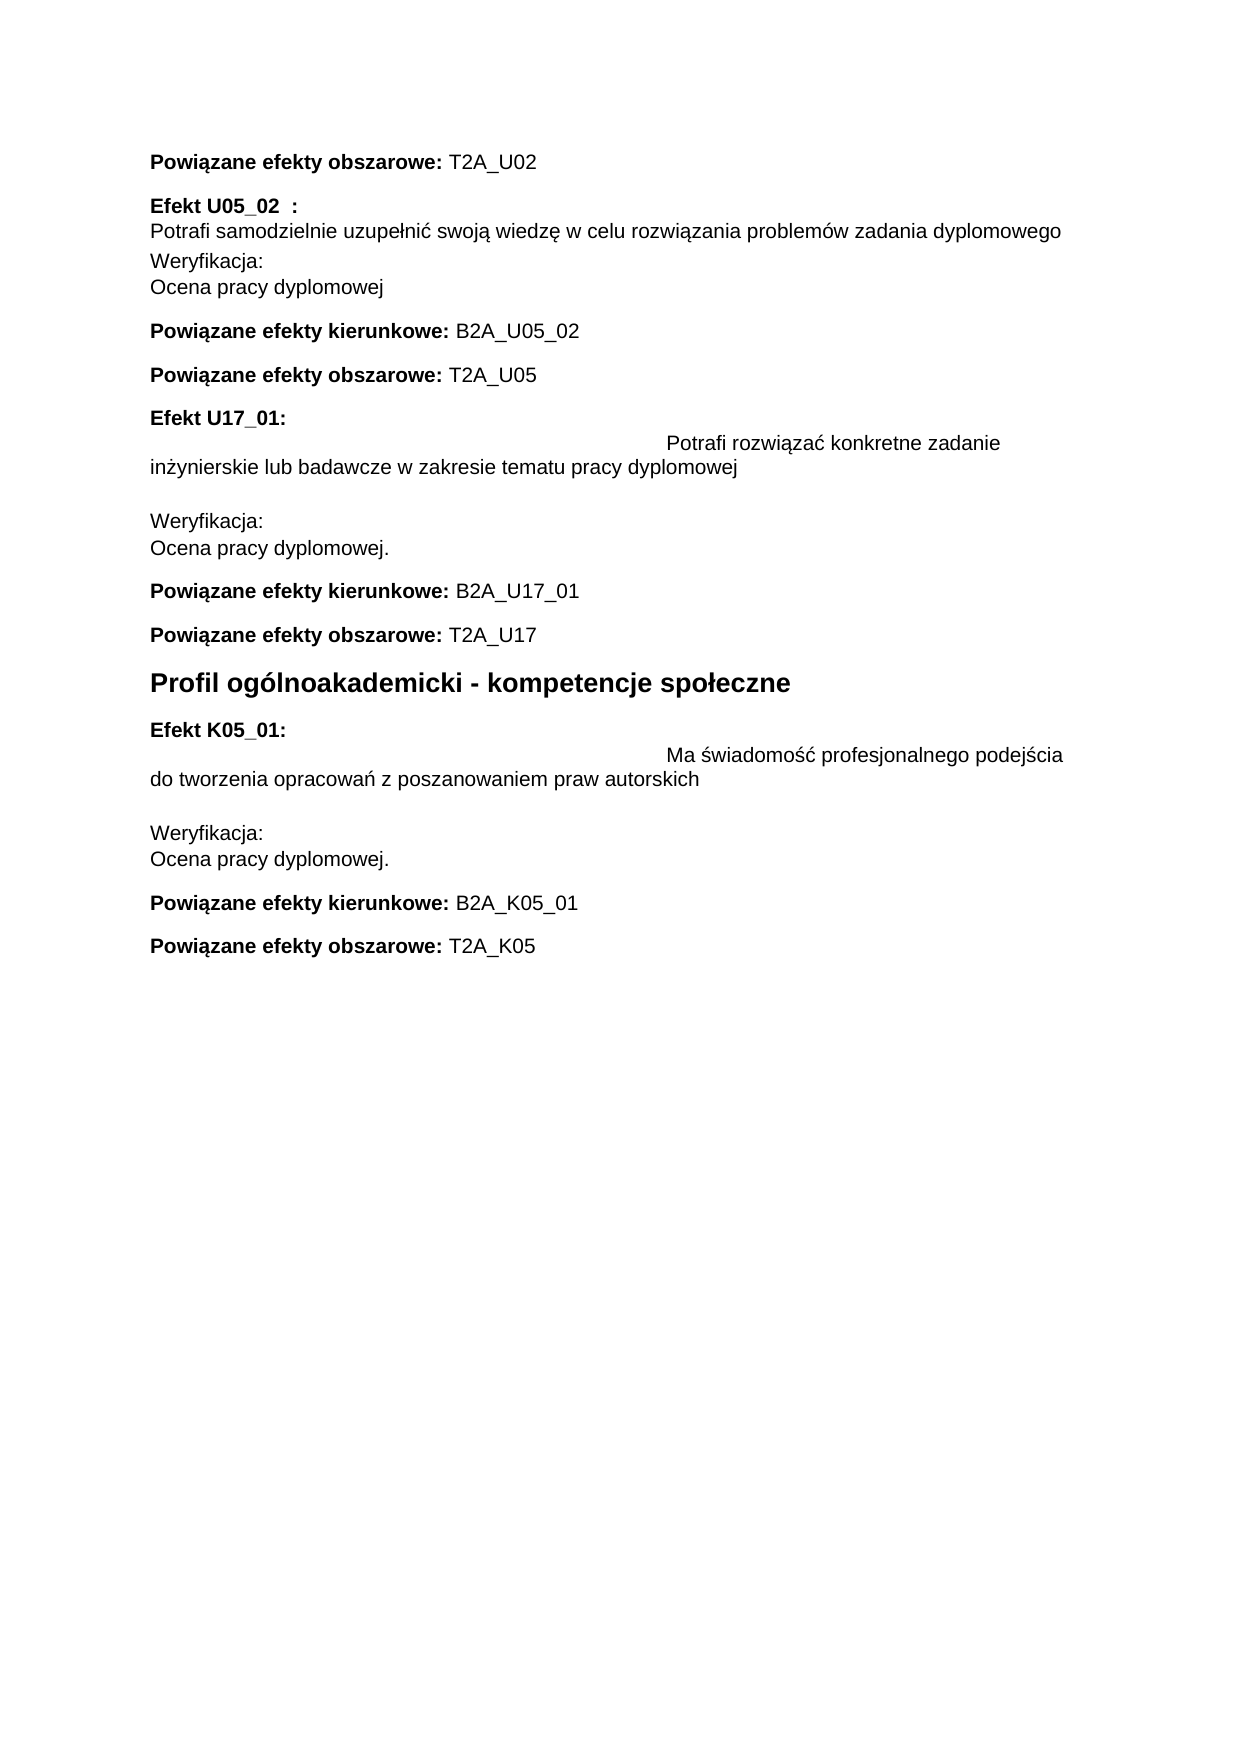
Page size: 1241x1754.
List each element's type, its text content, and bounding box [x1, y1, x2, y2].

text Efekt U05_02 : [150, 194, 1090, 218]
text Powiązane efekty obszarowe: T2A_U05 [150, 362, 1090, 386]
text Ocena pracy dyplomowej. [150, 847, 1090, 871]
text Powiązane efekty obszarowe: T2A_K05 [150, 934, 1090, 958]
text Powiązane efekty kierunkowe: B2A_U17_01 [150, 579, 1090, 603]
text Ocena pracy dyplomowej [150, 275, 1090, 299]
text Powiązane efekty kierunkowe: B2A_K05_01 [150, 891, 1090, 914]
text Powiązane efekty kierunkowe: B2A_U05_02 [150, 319, 1090, 343]
text Potrafi samodzielnie uzupełnić swoją wiedzę w celu rozwiązania problemów zadania dyplomowego [150, 219, 1090, 243]
text Efekt U17_01: [150, 406, 1090, 430]
text Ocena pracy dyplomowej. [150, 535, 1090, 559]
text Potrafi rozwiązać konkretne zadanie inżynierskie lub badawcze w zakresie tematu pracy dyplomowej [150, 431, 1090, 503]
text Efekt K05_01: [150, 718, 1090, 742]
text Weryfikacja: [150, 249, 1090, 273]
text Ma świadomość profesjonalnego podejścia do tworzenia opracowań z poszanowaniem praw autorskich [150, 743, 1090, 814]
text Powiązane efekty obszarowe: T2A_U17 [150, 623, 1090, 647]
text Powiązane efekty obszarowe: T2A_U02 [150, 150, 1090, 174]
subtitle Profil ogólnoakademicki - kompetencje społeczne [150, 667, 1090, 698]
text Weryfikacja: [150, 821, 1090, 845]
text Weryfikacja: [150, 509, 1090, 533]
